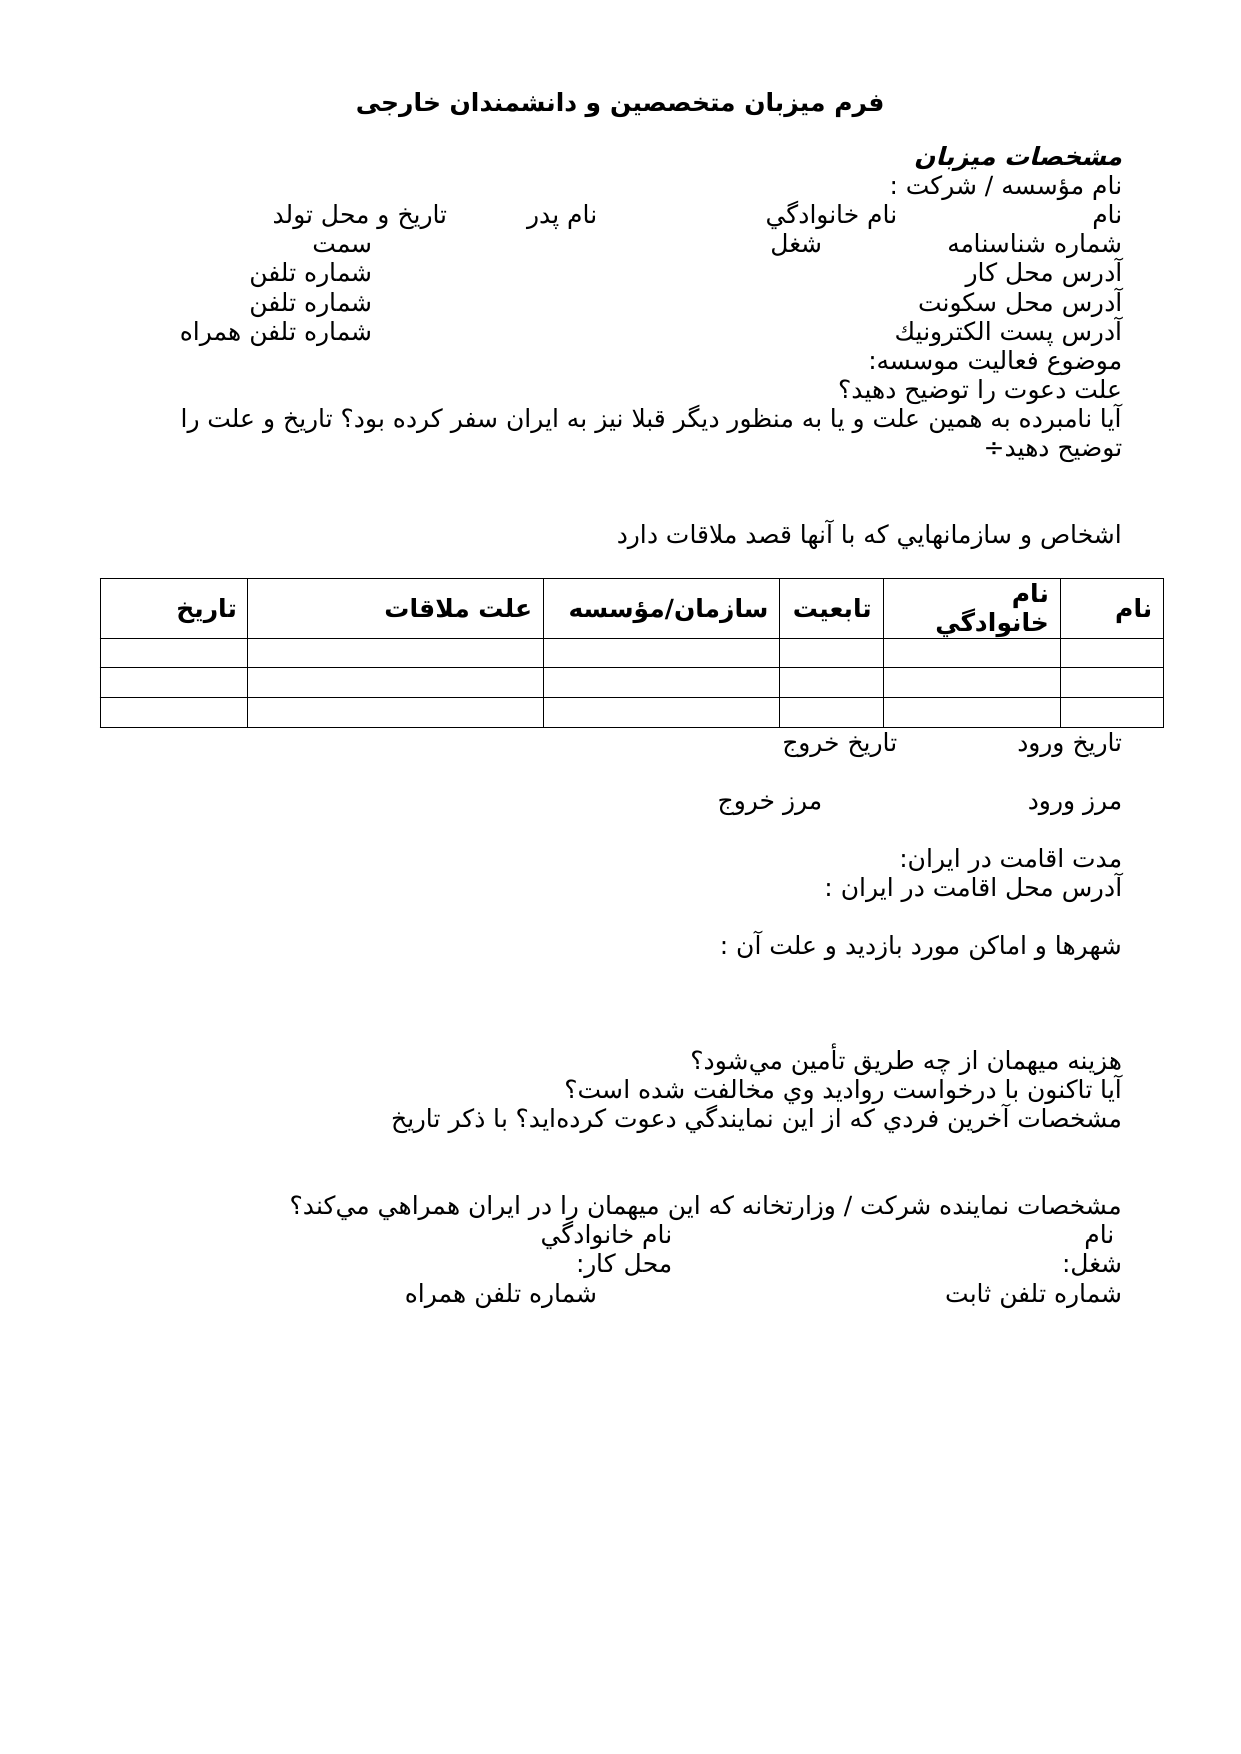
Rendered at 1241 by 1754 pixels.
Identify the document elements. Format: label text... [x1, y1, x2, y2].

table_header تابعيت [780, 579, 883, 637]
subtitle فرم میزبان متخصصین و دانشمندان خارجی [118, 89, 1122, 118]
text آدرس محل كار شماره تلفن [118, 258, 1122, 288]
table_header نام [1061, 579, 1163, 637]
table_cell [780, 668, 883, 697]
table_cell [884, 668, 1060, 697]
table_header علت ملاقات [248, 579, 543, 637]
text مشخصات ميزبان [118, 142, 1122, 171]
text نام نام خانوادگي [118, 1220, 1122, 1249]
table_header تاريخ [101, 579, 247, 637]
table_cell [1061, 639, 1163, 667]
table_cell [780, 698, 883, 727]
text نام نام خانوادگي نام پدر تاريخ و محل تولد [118, 200, 1122, 229]
text مرز ورود مرز خروج [118, 786, 1122, 815]
text شماره تلفن ثابت شماره تلفن همراه [118, 1279, 1122, 1308]
text هزينه ميهمان از چه طريق تأمين مي‌شود؟ [118, 1046, 1122, 1075]
table_cell [884, 639, 1060, 667]
table_cell [544, 668, 779, 697]
table_header نام خانوادگي [884, 579, 1060, 637]
table_cell [101, 639, 247, 667]
table_cell [248, 668, 543, 697]
text تاريخ ورود تاریخ خروج [118, 728, 1122, 757]
subtitle علت دعوت را توضيح دهيد؟ [118, 375, 1122, 404]
text موضوع فعاليت موسسه: [118, 346, 1122, 375]
text آدرس پست الكترونيك شماره تلفن همراه [118, 317, 1122, 346]
text مشخصات آخرين فردي كه از اين نمايندگي دعوت كرده‌ايد؟ با ذكر تاريخ [118, 1104, 1122, 1134]
text مشخصات نماينده شركت / وزارتخانه كه اين ميهمان را در ايران همراهي مي‌كند؟ [118, 1191, 1122, 1220]
table_cell [780, 639, 883, 667]
text شغل: محل کار: [118, 1249, 1122, 1279]
table_cell [884, 698, 1060, 727]
table_cell [544, 639, 779, 667]
text اشخاص و سازمانهايي كه با آنها قصد ملاقات دارد [118, 520, 1122, 549]
table_header سازمان/مؤسسه [544, 579, 779, 637]
text آيا نامبرده به همين علت و يا به منظور ديگر قبلا نيز به ايران سفر كرده بود؟ تاريخ و علت را توضيح دهيد÷ [118, 404, 1122, 463]
text شماره شناسنامه شغل سمت [118, 229, 1122, 258]
table_cell [1061, 668, 1163, 697]
table_cell [248, 698, 543, 727]
table_cell [1061, 698, 1163, 727]
text نام مؤسسه / شركت : [118, 171, 1122, 200]
table_cell [544, 698, 779, 727]
text آدرس محل سكونت شماره تلفن [118, 288, 1122, 317]
table_cell [101, 668, 247, 697]
table_cell [248, 639, 543, 667]
text آيا تاكنون با درخواست رواديد وي مخالفت شده است؟ [118, 1075, 1122, 1104]
text مدت اقامت در ايران: [118, 844, 1122, 873]
text آدرس محل اقامت در ايران : [118, 873, 1122, 902]
text شهرها و اماكن مورد بازديد و علت آن : [118, 931, 1122, 960]
table_cell [101, 698, 247, 727]
